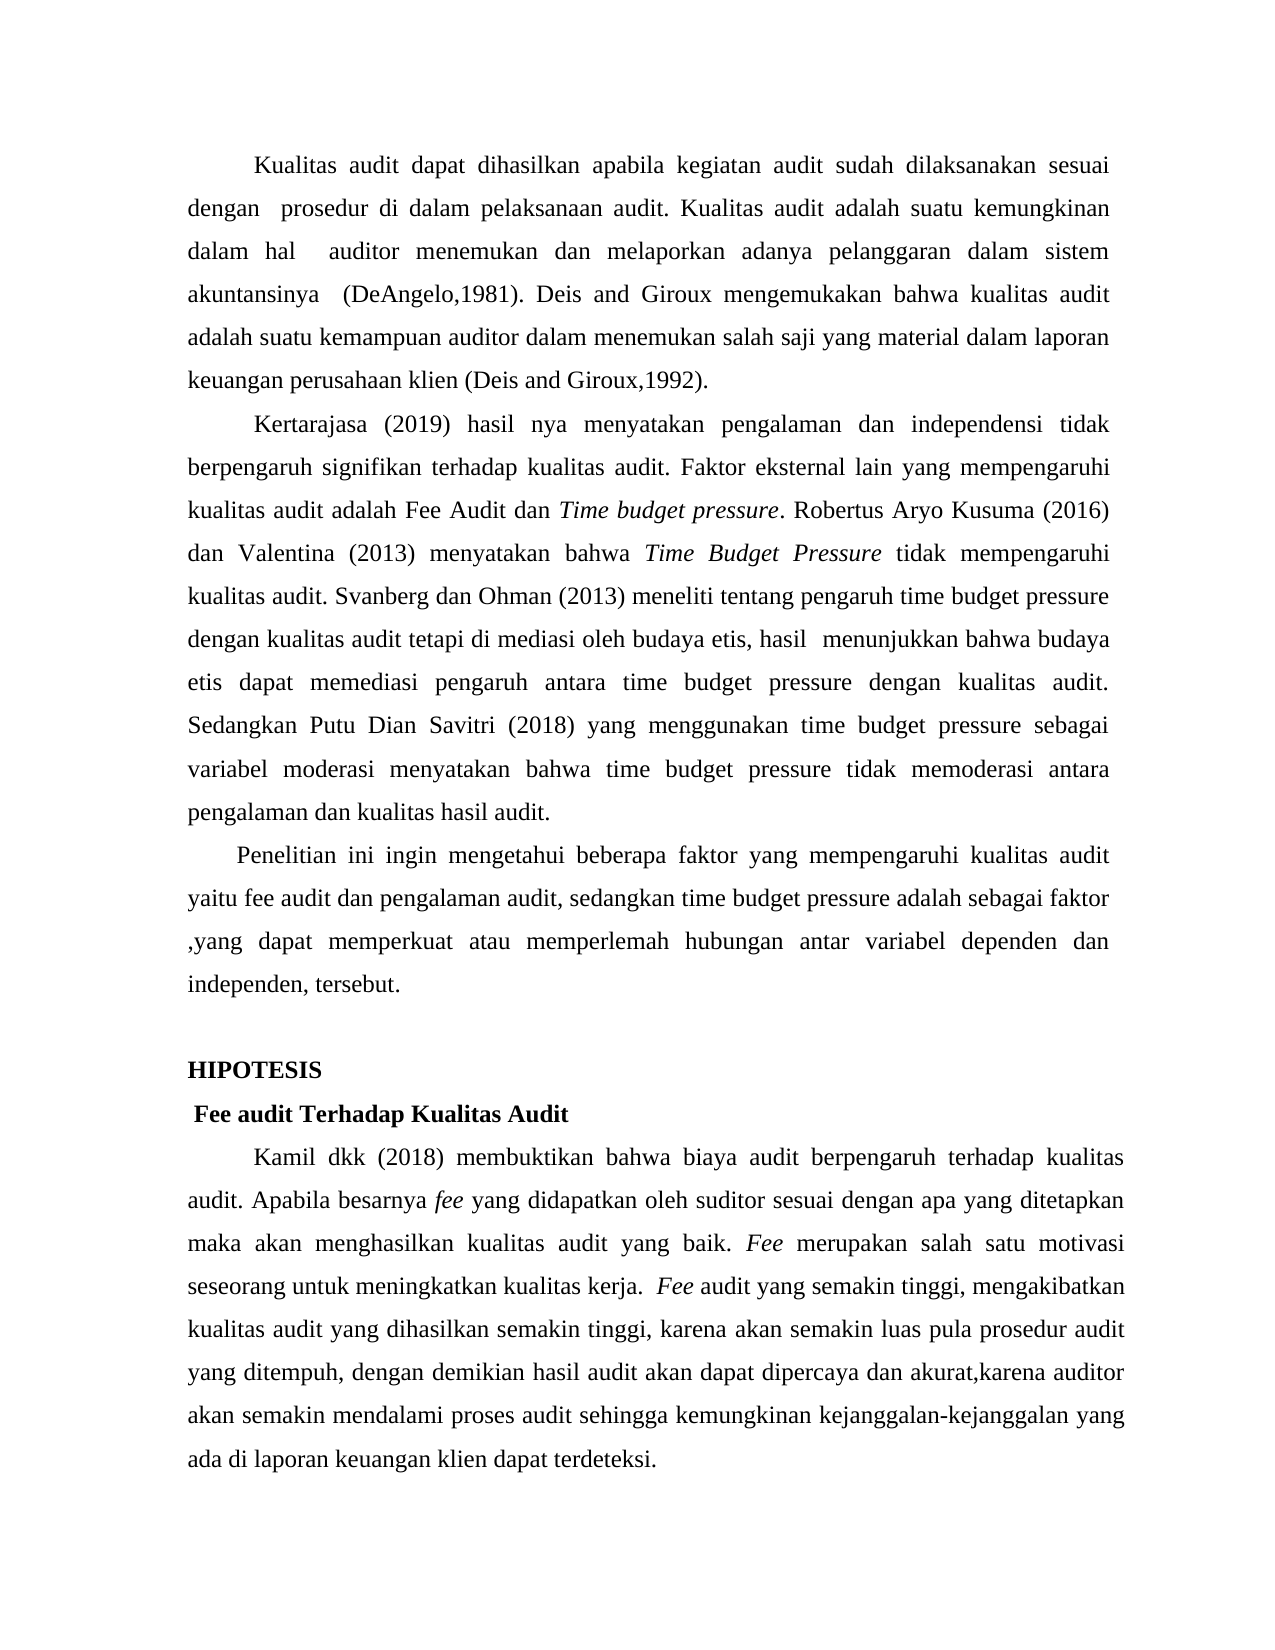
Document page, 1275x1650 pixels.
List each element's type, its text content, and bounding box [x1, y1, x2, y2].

list Kamil dkk (2018) membuktikan bahwa biaya audit berpengaruh terhadap kualitas audit. Apabila besarnya fee yang didapatkan oleh suditor sesuai dengan apa yang ditetapkan maka akan menghasilkan kualitas audit yang baik. Fee merupakan salah satu motivasi seseorang untuk meningkatkan kualitas kerja. Fee audit yang semakin tinggi, mengakibatkan kualitas audit yang dihasilkan semakin tinggi, karena akan semakin luas pula prosedur audit yang ditempuh, dengan demikian hasil audit akan dapat dipercaya dan akurat,karena auditor akan semakin mendalami proses audit sehingga kemungkinan kejanggalan-kejanggalan yang ada di laporan keuangan klien dapat terdeteksi. [187, 1142, 1125, 1472]
list HIPOTESIS [187, 1056, 1125, 1084]
list Fee audit Terhadap Kualitas Audit [187, 1099, 1125, 1127]
list Kualitas audit dapat dihasilkan apabila kegiatan audit sudah dilaksanakan sesuai dengan prosedur di dalam pelaksanaan audit. Kualitas audit adalah suatu kemungkinan dalam hal auditor menemukan dan melaporkan adanya pelanggaran dalam sistem akuntansinya (DeAngelo,1981). Deis and Giroux mengemukakan bahwa kualitas audit adalah suatu kemampuan auditor dalam menemukan salah saji yang material dalam laporan keuangan perusahaan klien (Deis and Giroux,1992). [187, 150, 1110, 394]
list Kertarajasa (2019) hasil nya menyatakan pengalaman dan independensi tidak berpengaruh signifikan terhadap kualitas audit. Faktor eksternal lain yang mempengaruhi kualitas audit adalah Fee Audit dan Time budget pressure. Robertus Aryo Kusuma (2016) dan Valentina (2013) menyatakan bahwa Time Budget Pressure tidak mempengaruhi kualitas audit. Svanberg dan Ohman (2013) meneliti tentang pengaruh time budget pressure dengan kualitas audit tetapi di mediasi oleh budaya etis, hasil menunjukkan bahwa budaya etis dapat memediasi pengaruh antara time budget pressure dengan kualitas audit. Sedangkan Putu Dian Savitri (2018) yang menggunakan time budget pressure sebagai variabel moderasi menyatakan bahwa time budget pressure tidak memoderasi antara pengalaman dan kualitas hasil audit. [187, 409, 1110, 826]
text Penelitian ini ingin mengetahui beberapa faktor yang mempengaruhi kualitas audit yaitu fee audit dan pengalaman audit, sedangkan time budget pressure adalah sebagai faktor ,yang dapat memperkuat atau memperlemah hubungan antar variabel dependen dan independen, tersebut. [187, 840, 1110, 998]
